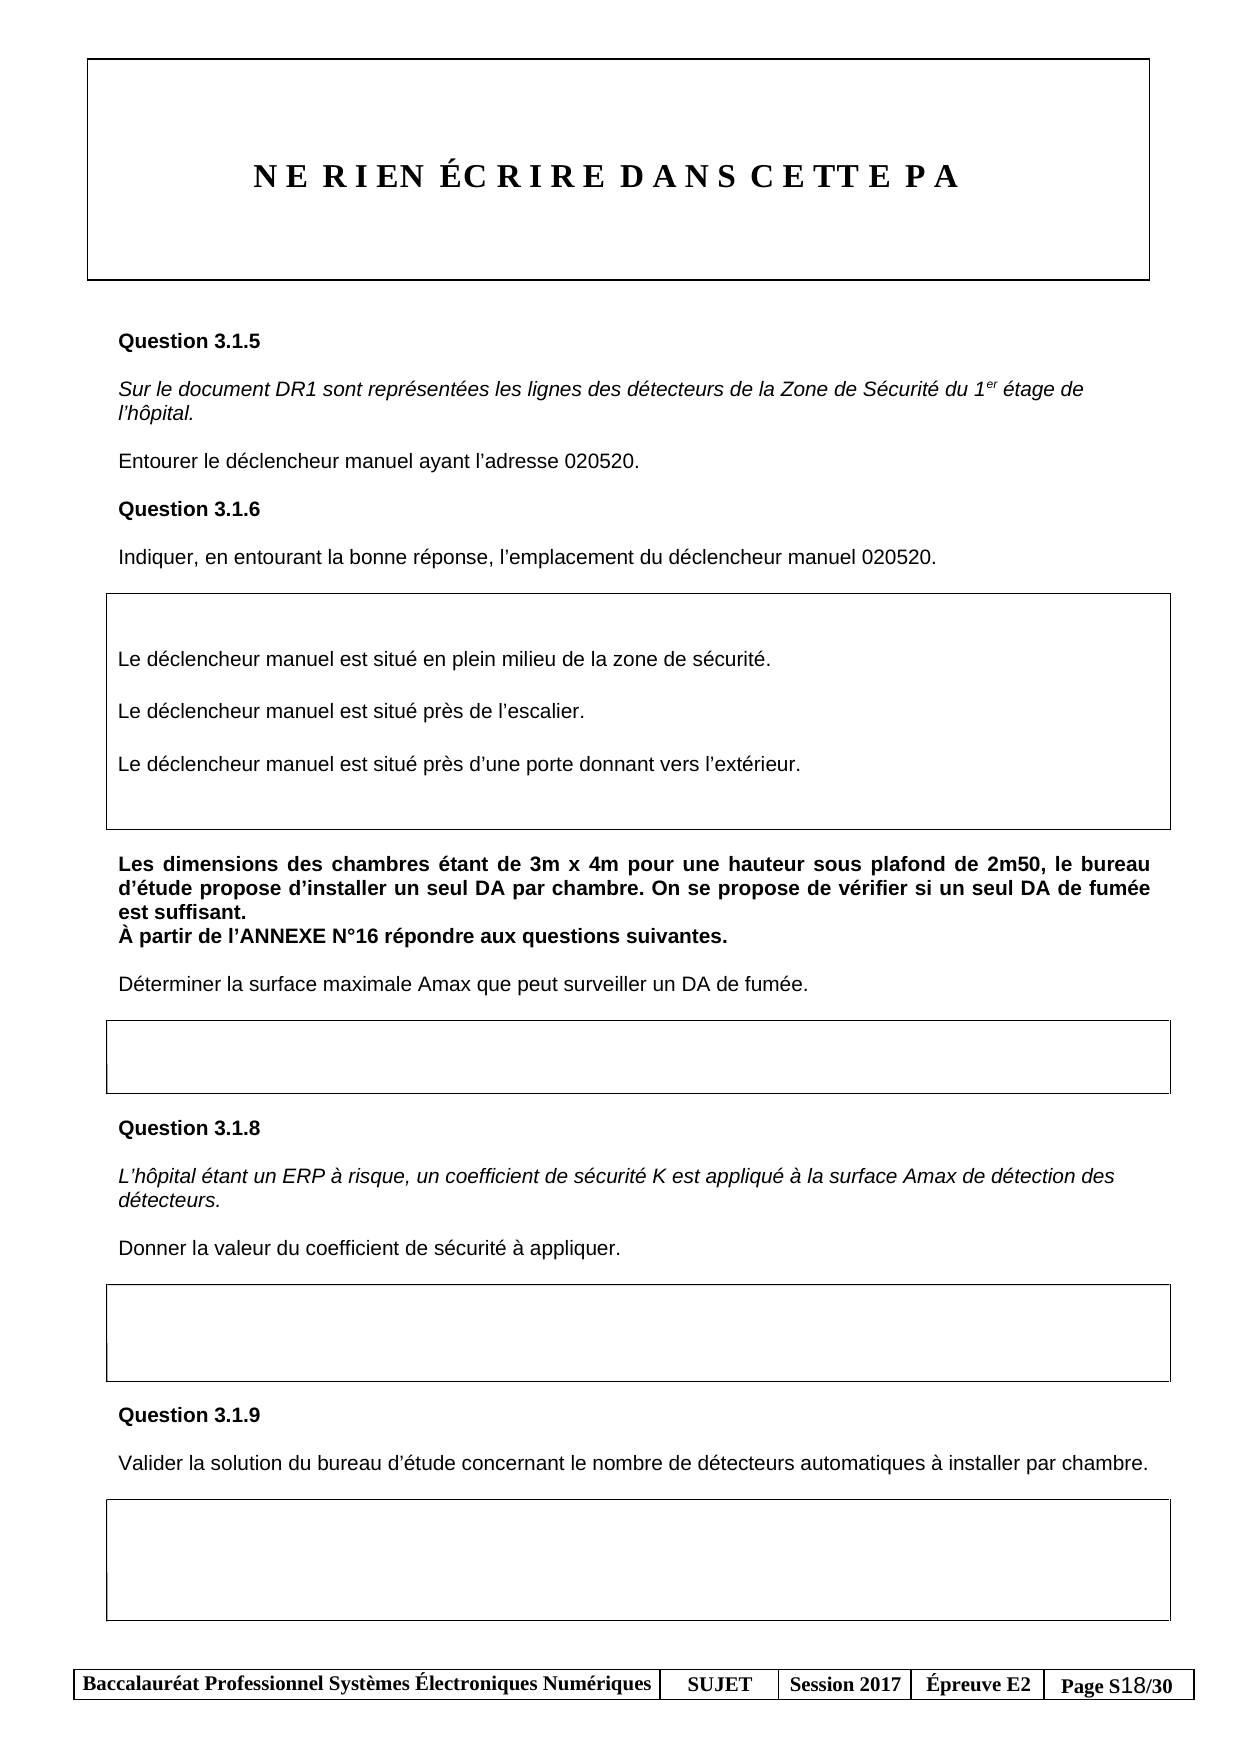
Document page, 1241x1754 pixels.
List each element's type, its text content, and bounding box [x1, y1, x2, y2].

text Donner la valeur du coefficient de sécurité à appliquer. [118, 1236, 1209, 1259]
subtitle Question 3.1.5 [118, 329, 1209, 353]
text L’hôpital étant un ERP à risque, un coefficient de sécurité K est appliqué à la surface Amax de détection des détecteurs. [118, 1163, 1118, 1211]
subtitle Question 3.1.9 [118, 1299, 1209, 1427]
subtitle Les dimensions des chambres étant de 3m x 4m pour une hauteur sous plafond de 2m50, le bureau d’étude propose d’installer un seul DA par chambre. On se propose de vérifier si un seul DA de fumée est suffisant. [118, 609, 1152, 829]
subtitle Question 3.1.6 [118, 497, 1209, 521]
text Valider la solution du bureau d’étude concernant le nombre de détecteurs automatiques à installer par chambre. [118, 1451, 1209, 1475]
text Sur le document DR1 sont représentées les lignes des détecteurs de la Zone de Sécurité du 1er étage de l’hôpital. [118, 377, 1106, 425]
subtitle Les dimensions des chambres étant de 3m x 4m pour une hauteur sous plafond de 2m50, le bureau d’étude propose d’installer un seul DA par chambre. On se propose de vérifier si un seul DA de fumée est suffisant. [118, 830, 1152, 924]
text Indiquer, en entourant la bonne réponse, l’emplacement du déclencheur manuel 020520. [118, 545, 1209, 569]
subtitle Question 3.1.8 [118, 1036, 1209, 1140]
text Déterminer la surface maximale Amax que peut surveiller un DA de fumée. [118, 972, 1209, 996]
text À partir de l’ANNEXE N°16 répondre aux questions suivantes. [118, 924, 1209, 948]
text Entourer le déclencheur manuel ayant l’adresse 020520. [118, 449, 1209, 473]
